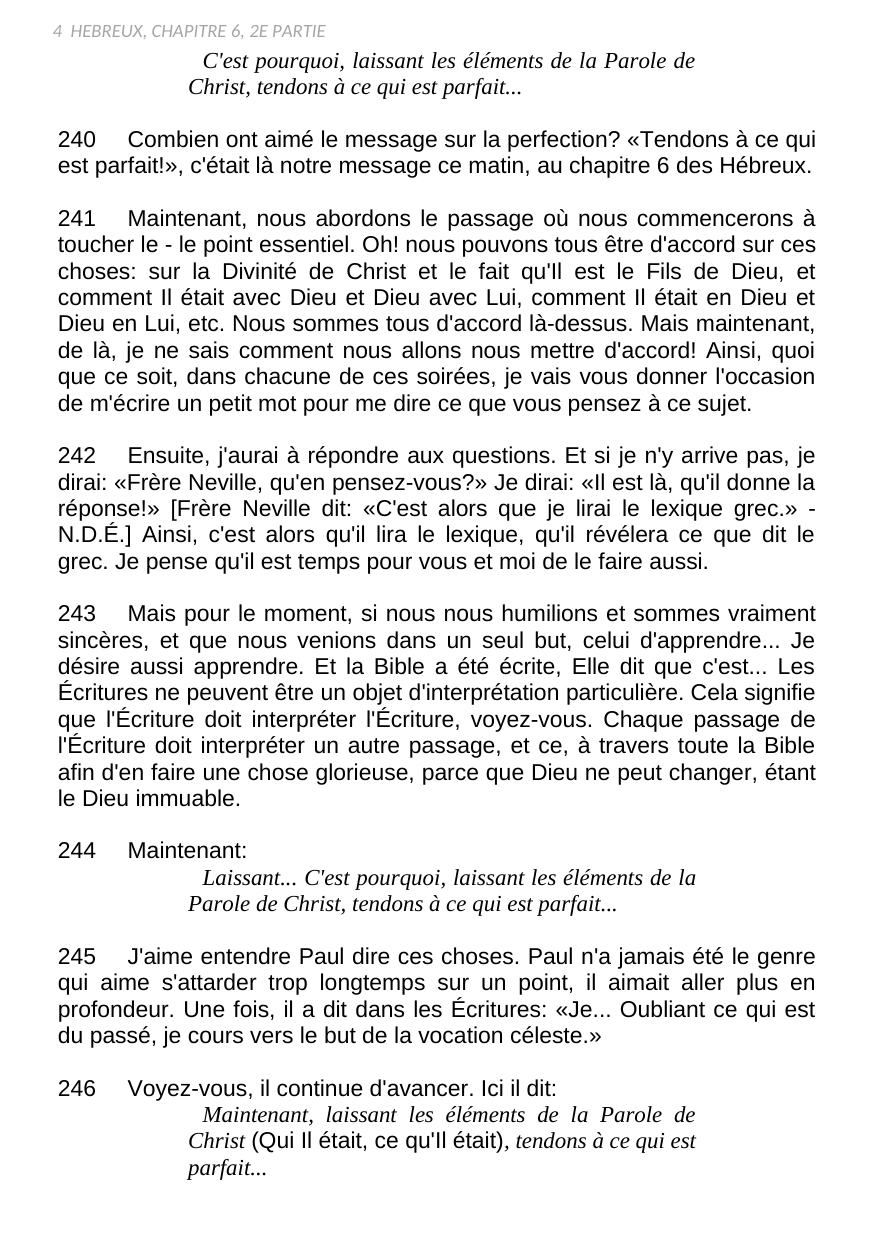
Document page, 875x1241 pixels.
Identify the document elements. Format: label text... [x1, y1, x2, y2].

text 244 Maintenant: [58, 837, 816, 864]
text Maintenant, laissant les éléments de la Parole de Christ (Qui Il était, ce qu'Il était), tendons à ce qui est parfait... [188, 1101, 697, 1180]
text Laissant... C'est pourquoi, laissant les éléments de la Parole de Christ, tendons à ce qui est parfait... [188, 864, 697, 917]
text 242 Ensuite, j'aurai à répondre aux questions. Et si je n'y arrive pas, je dirai: «Frère Neville, qu'en pensez-vous?» Je dirai: «Il est là, qu'il donne la réponse!» [Frère Neville dit: «C'est alors que je lirai le lexique grec.» - N.D.É.] Ainsi, c'est alors qu'il lira le lexique, qu'il révélera ce que dit le grec. Je pense qu'il est temps pour vous et moi de le faire aussi. [58, 442, 816, 574]
text C'est pourquoi, laissant les éléments de la Parole de Christ, tendons à ce qui est parfait... [188, 47, 697, 99]
text 246 Voyez-vous, il continue d'avancer. Ici il dit: [58, 1075, 816, 1101]
text 245 J'aime entendre Paul dire ces choses. Paul n'a jamais été le genre qui aime s'attarder trop longtemps sur un point, il aimait aller plus en profondeur. Une fois, il a dit dans les Écritures: «Je... Oubliant ce qui est du passé, je cours vers le but de la vocation céleste.» [58, 943, 816, 1048]
text 241 Maintenant, nous abordons le passage où nous commencerons à toucher le - le point essentiel. Oh! nous pouvons tous être d'accord sur ces choses: sur la Divinité de Christ et le fait qu'Il est le Fils de Dieu, et comment Il était avec Dieu et Dieu avec Lui, comment Il était en Dieu et Dieu en Lui, etc. Nous sommes tous d'accord là-dessus. Mais maintenant, de là, je ne sais comment nous allons nous mettre d'accord! Ainsi, quoi que ce soit, dans chacune de ces soirées, je vais vous donner l'occasion de m'écrire un petit mot pour me dire ce que vous pensez à ce sujet. [58, 205, 816, 416]
text 240 Combien ont aimé le message sur la perfection? «Tendons à ce qui est parfait!», c'était là notre message ce matin, au chapitre 6 des Hébreux. [58, 126, 816, 179]
text 243 Mais pour le moment, si nous nous humilions et sommes vraiment sincères, et que nous venions dans un seul but, celui d'apprendre... Je désire aussi apprendre. Et la Bible a été écrite, Elle dit que c'est... Les Écritures ne peuvent être un objet d'interprétation particulière. Cela signifie que l'Écriture doit interpréter l'Écriture, voyez-vous. Chaque passage de l'Écriture doit interpréter un autre passage, et ce, à travers toute la Bible afin d'en faire une chose glorieuse, parce que Dieu ne peut changer, étant le Dieu immuable. [58, 600, 816, 811]
